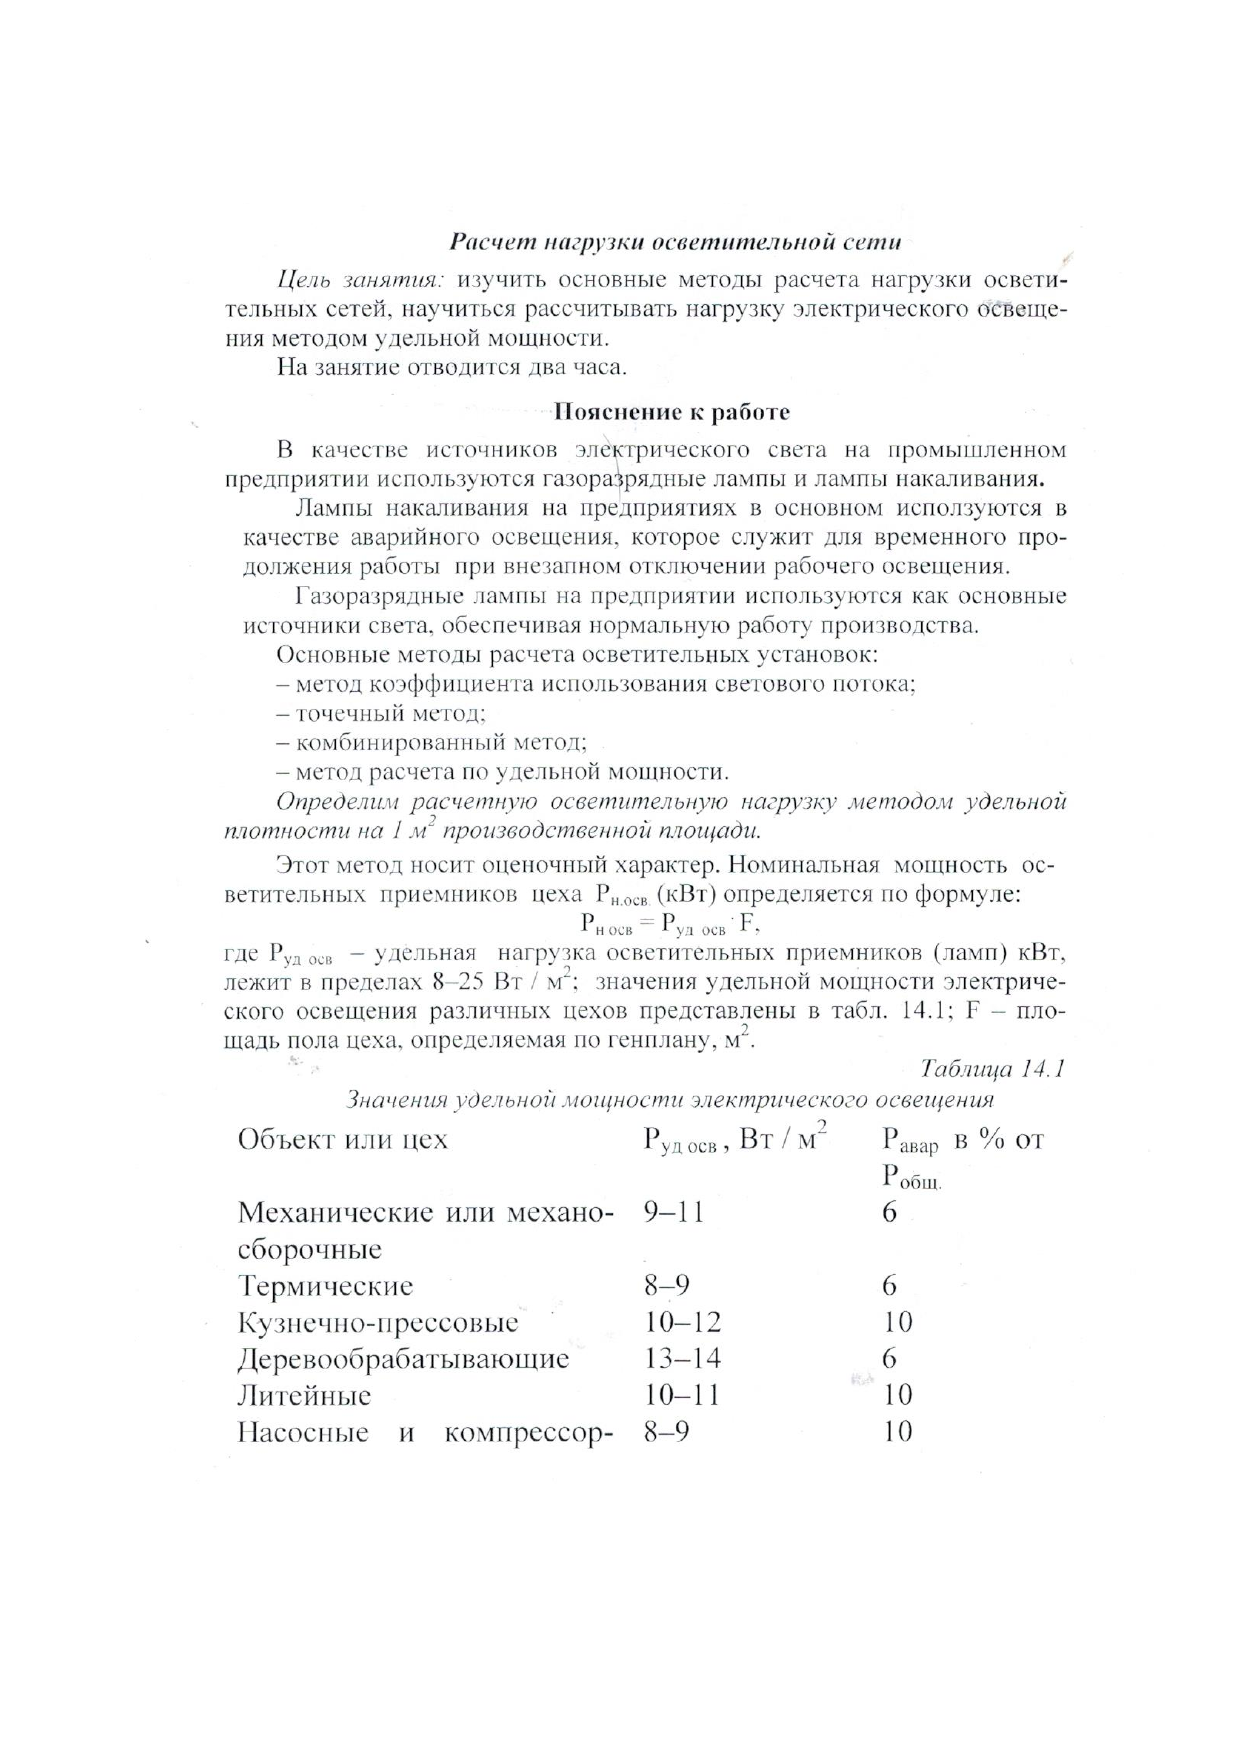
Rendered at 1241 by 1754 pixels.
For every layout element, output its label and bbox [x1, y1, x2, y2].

picture [134, 203, 1165, 1484]
